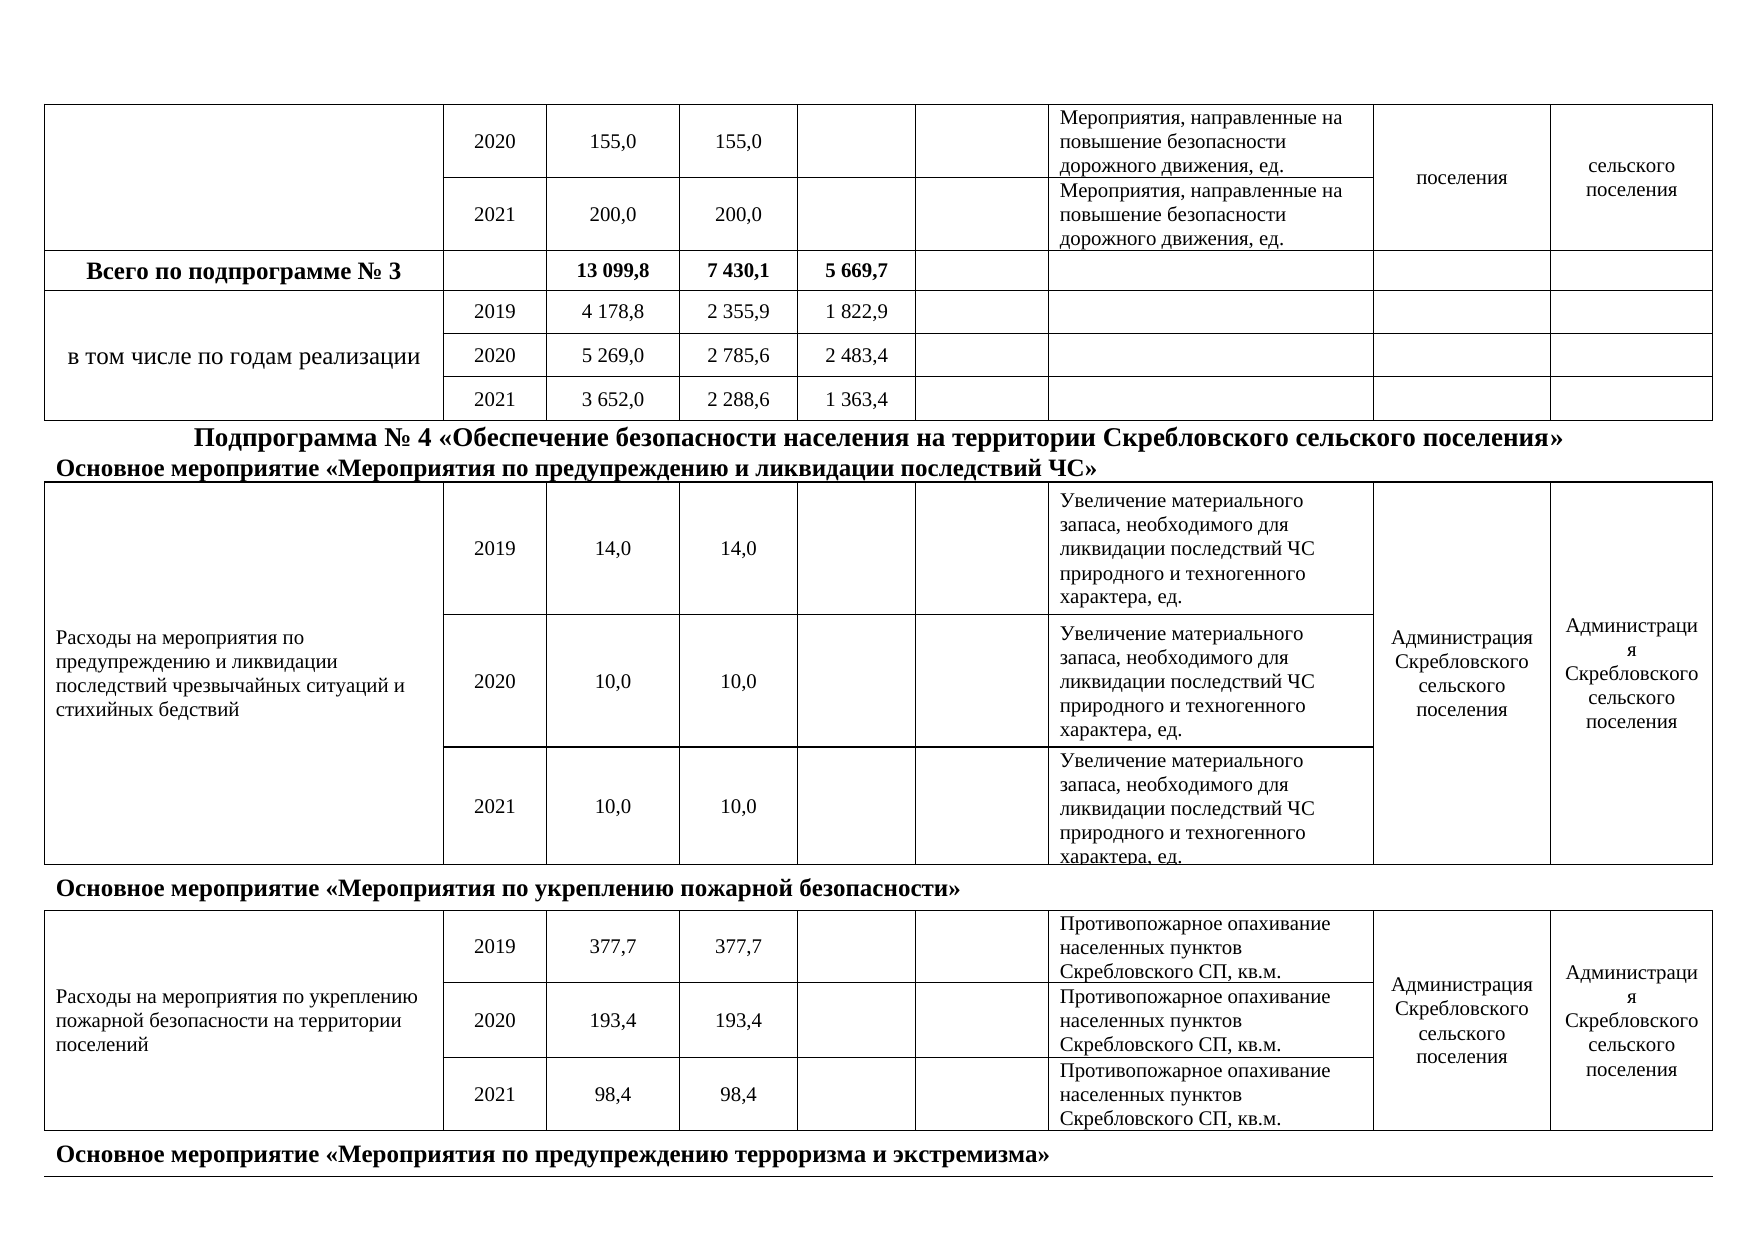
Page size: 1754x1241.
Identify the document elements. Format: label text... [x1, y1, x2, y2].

table_cell 2 785,6 [680, 334, 797, 376]
table_cell Увеличение материального запаса, необходимого для ликвидации последствий ЧС природного и техногенного характера, ед. [1049, 483, 1373, 614]
table_cell [444, 251, 546, 289]
table_cell [916, 615, 1048, 746]
table_cell Увеличение материального запаса, необходимого для ликвидации последствий ЧС природного и техногенного характера, ед. [1049, 615, 1373, 746]
table_cell Подпрограмма № 4 «Обеспечение безопасности населения на территории Скребловского сельского поселения» Основное мероприятие «Мероприятия по предупреждению и ликвидации последствий ЧС» [44, 421, 1713, 481]
table_cell [916, 334, 1048, 376]
table_cell 2020 [444, 334, 546, 376]
table_cell [1551, 377, 1712, 420]
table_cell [1551, 105, 1712, 250]
table_cell [916, 1058, 1048, 1130]
table_cell Администрация Скребловского сельского поселения [1551, 483, 1712, 864]
table_cell Расходы на мероприятия по укреплению пожарной безопасности на территории поселений [45, 911, 443, 1130]
table_cell [916, 178, 1048, 250]
table_cell Администрация Скребловского сельского поселения [1374, 483, 1550, 864]
table_cell 2 483,4 [798, 334, 915, 376]
table_cell 1 363,4 [798, 377, 915, 420]
table_cell [916, 377, 1048, 420]
table_cell 377,7 [547, 911, 679, 982]
table_cell [1049, 377, 1373, 420]
table_cell 14,0 [547, 483, 679, 614]
table_cell Противопожарное опахивание населенных пунктов Скребловского СП, кв.м. [1049, 911, 1373, 982]
table_cell 1 822,9 [798, 291, 915, 332]
table_cell [798, 178, 915, 250]
table_cell [1374, 251, 1550, 289]
table_cell 2019 [444, 291, 546, 332]
table_cell [798, 615, 915, 746]
table_cell 2021 [444, 1058, 546, 1130]
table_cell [1374, 105, 1550, 250]
table_cell 10,0 [680, 615, 797, 746]
table_cell [916, 251, 1048, 289]
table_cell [1551, 911, 1712, 1130]
table_cell 14,0 [680, 483, 797, 614]
table_cell Увеличение материального запаса, необходимого для ликвидации последствий ЧС природного и техногенного характера, ед. [1049, 748, 1373, 864]
table_cell [1551, 334, 1712, 376]
table_cell [916, 483, 1048, 614]
table_cell [798, 483, 915, 614]
table_cell [916, 748, 1048, 864]
table_cell Всего по подпрограмме № 3 [45, 251, 443, 289]
table_cell 200,0 [547, 178, 679, 250]
table_cell 2020 [444, 615, 546, 746]
table_cell 155,0 [680, 105, 797, 177]
table_cell [1049, 251, 1373, 289]
table_cell 10,0 [547, 615, 679, 746]
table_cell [1049, 105, 1373, 177]
table_cell Основное мероприятие «Мероприятия по предупреждению терроризма и экстремизма» [44, 1131, 1713, 1176]
table_cell Противопожарное опахивание населенных пунктов Скребловского СП, кв.м. [1049, 1058, 1373, 1130]
table_cell 2 288,6 [680, 377, 797, 420]
table_cell 5 269,0 [547, 334, 679, 376]
table_cell 193,4 [547, 983, 679, 1057]
table_cell [798, 748, 915, 864]
table_cell [1049, 334, 1373, 376]
table_cell [1551, 291, 1712, 332]
table_cell 2 355,9 [680, 291, 797, 332]
table_cell 2020 [444, 983, 546, 1057]
table_cell [916, 291, 1048, 332]
table_cell [1374, 291, 1550, 332]
table_cell 2019 [444, 911, 546, 982]
table_cell Основное мероприятие «Мероприятия по укреплению пожарной безопасности» [44, 865, 1713, 910]
table_cell 193,4 [680, 983, 797, 1057]
table_cell [798, 105, 915, 177]
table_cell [1049, 178, 1373, 250]
table_cell 13 099,8 [547, 251, 679, 289]
table_cell 155,0 [547, 105, 679, 177]
table_cell 4 178,8 [547, 291, 679, 332]
table_cell 98,4 [547, 1058, 679, 1130]
table_cell [1551, 251, 1712, 289]
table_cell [1374, 911, 1550, 1130]
table_cell [798, 1058, 915, 1130]
table_cell 200,0 [680, 178, 797, 250]
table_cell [45, 105, 443, 250]
table_cell [916, 983, 1048, 1057]
table_cell [798, 911, 915, 982]
table_cell 10,0 [680, 748, 797, 864]
table_cell 2021 [444, 178, 546, 250]
table_cell Расходы на мероприятия по предупреждению и ликвидации последствий чрезвычайных ситуаций и стихийных бедствий [45, 483, 443, 864]
table_cell 5 669,7 [798, 251, 915, 289]
table_cell 7 430,1 [680, 251, 797, 289]
table_cell 2021 [444, 748, 546, 864]
table_cell [1374, 334, 1550, 376]
table_cell 10,0 [547, 748, 679, 864]
table_cell 2020 [444, 105, 546, 177]
table_cell [1049, 291, 1373, 332]
table_cell Противопожарное опахивание населенных пунктов Скребловского СП, кв.м. [1049, 983, 1373, 1057]
table_cell [1374, 377, 1550, 420]
table_cell в том числе по годам реализации [45, 291, 443, 420]
table_cell 2019 [444, 483, 546, 614]
table_cell 3 652,0 [547, 377, 679, 420]
table_cell 377,7 [680, 911, 797, 982]
table_cell [798, 983, 915, 1057]
table_cell 98,4 [680, 1058, 797, 1130]
table_cell [916, 911, 1048, 982]
table_cell [916, 105, 1048, 177]
table_cell 2021 [444, 377, 546, 420]
